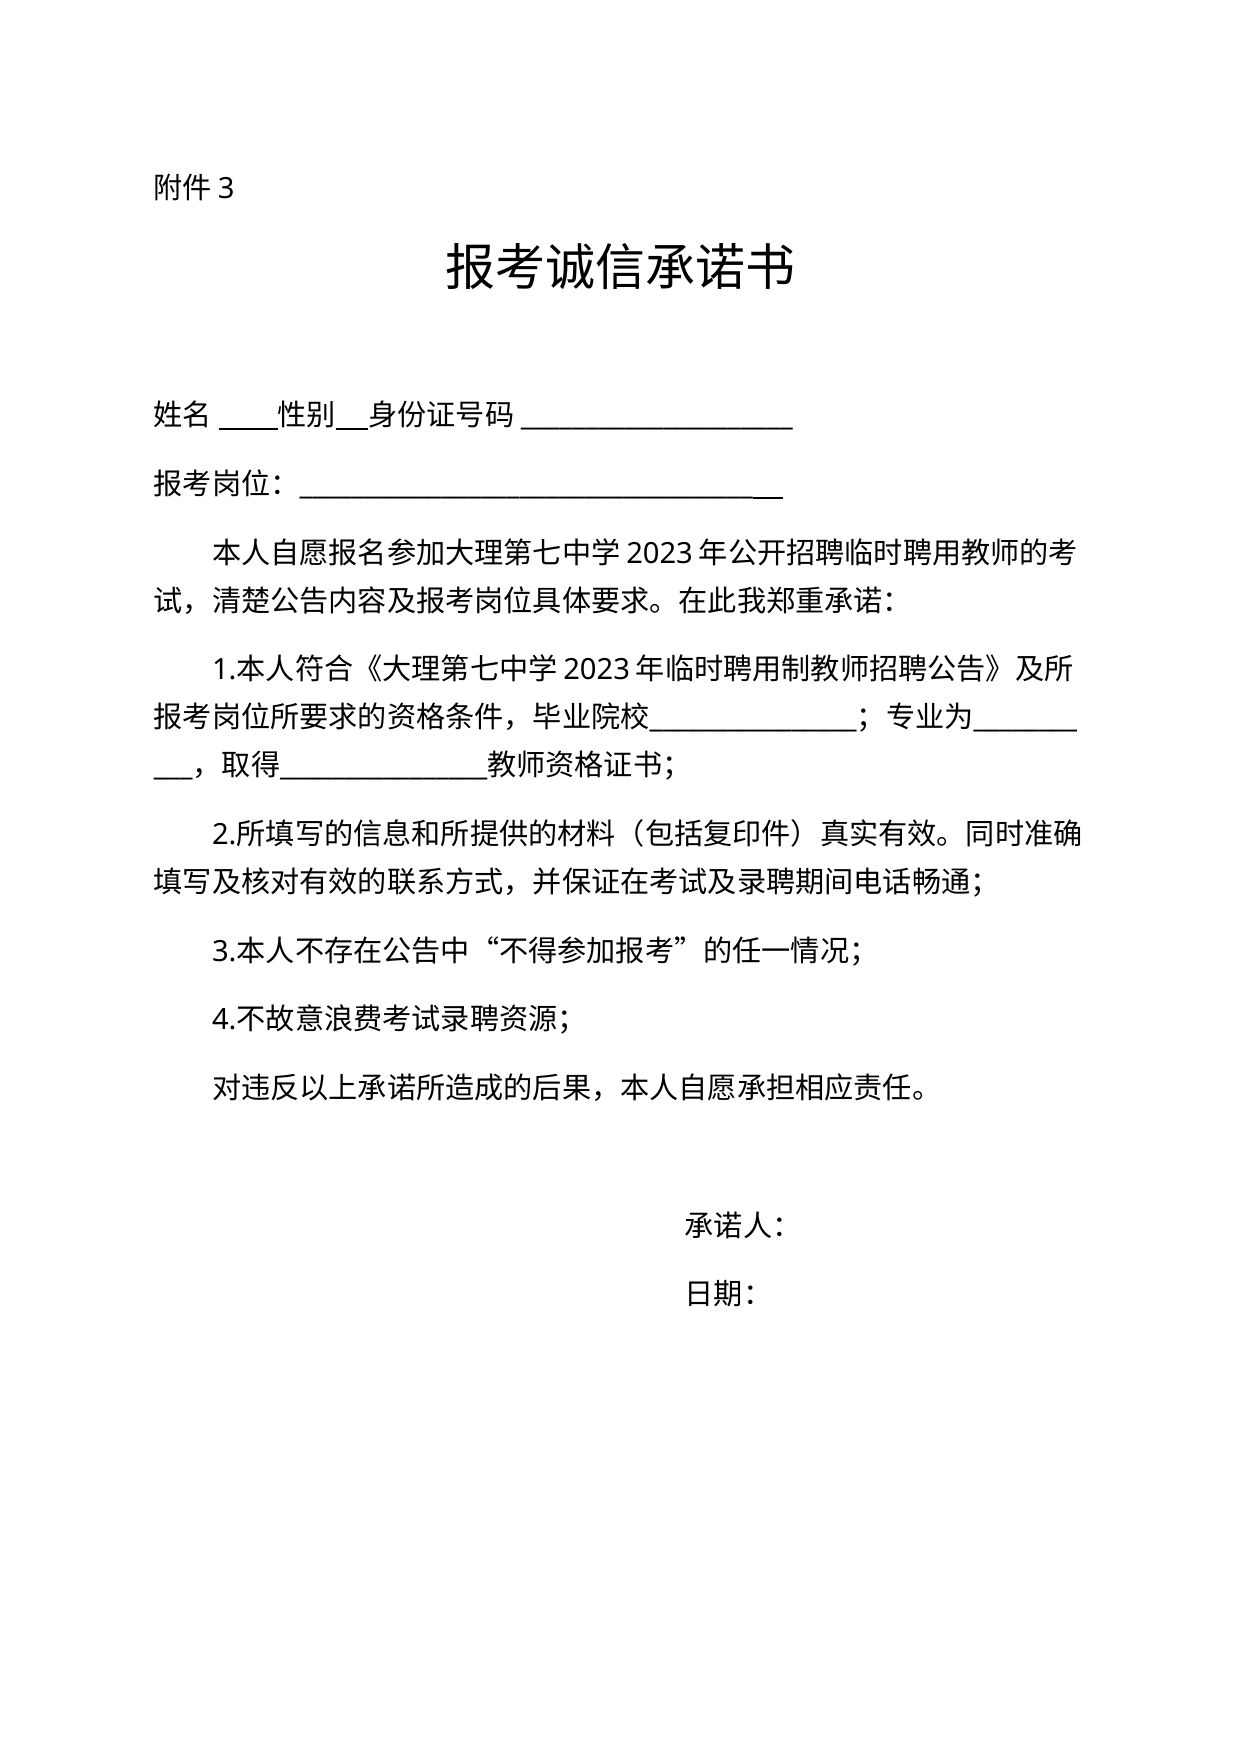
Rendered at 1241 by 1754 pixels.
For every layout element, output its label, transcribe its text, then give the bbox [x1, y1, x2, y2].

text 报考岗位：___________________________________ [153, 456, 1087, 504]
text 日期： [153, 1266, 1087, 1314]
text 承诺人： [153, 1198, 1087, 1246]
text 3.本人不存在公告中“不得参加报考”的任一情况； [153, 923, 1087, 971]
text 对违反以上承诺所造成的后果，本人自愿承担相应责任。 [153, 1060, 1087, 1108]
text 1.本人符合《大理第七中学2023年临时聘用制教师招聘公告》及所报考岗位所要求的资格条件，毕业院校________________；专业为___________，取得________________教师资格证书； [153, 641, 1087, 785]
text 4.不故意浪费考试录聘资源； [153, 991, 1087, 1039]
text 本人自愿报名参加大理第七中学2023年公开招聘临时聘用教师的考试，清楚公告内容及报考岗位具体要求。在此我郑重承诺： [153, 525, 1087, 621]
text 2.所填写的信息和所提供的材料（包括复印件）真实有效。同时准确填写及核对有效的联系方式，并保证在考试及录聘期间电话畅通； [153, 806, 1087, 902]
text 附件3 [153, 164, 1087, 207]
text 报考诚信承诺书 [153, 228, 1087, 300]
text 姓名 性别 身份证号码 _____________________ [153, 387, 1087, 435]
